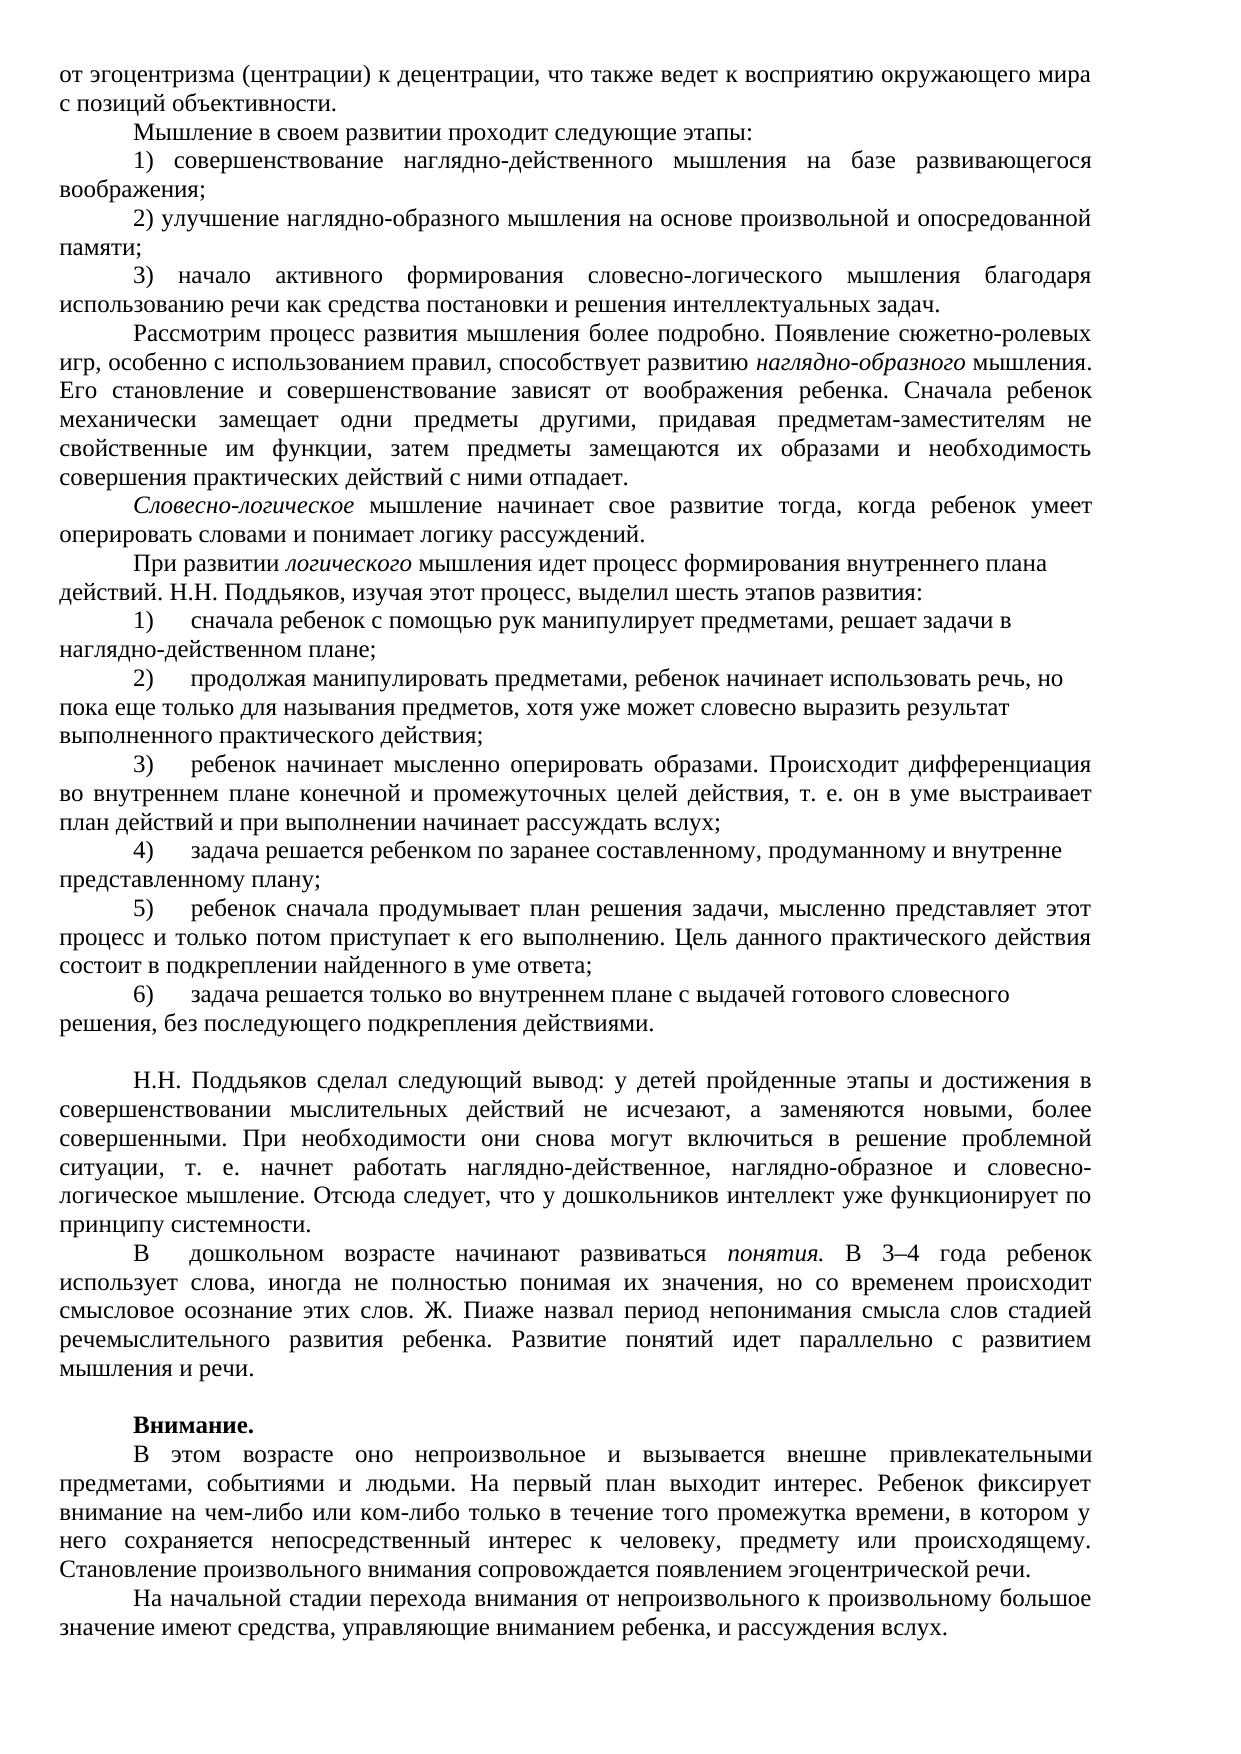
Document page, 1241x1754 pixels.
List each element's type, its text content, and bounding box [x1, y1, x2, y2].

list продолжая манипулировать предметами, ребенок начинает использовать речь, но пока еще только для называния предметов, хотя уже может словесно выразить результат выполненного практического действия; [59, 663, 1092, 749]
text На начальной стадии перехода внимания от непроизвольного к произвольному большое значение имеют средства, управляющие вниманием ребенка, и рассуждения вслух. [59, 1583, 1092, 1640]
list задача решается только во внутреннем плане с выдачей готового словесного решения, без последующего подкрепления действиями. [59, 979, 1092, 1037]
text При развитии логического мышления идет процесс формирования внутреннего плана действий. Н.Н. Поддьяков, изучая этот процесс, выделил шесть этапов развития: [59, 548, 1092, 605]
text Рассмотрим процесс развития мышления более подробно. Появление сюжетно-ролевых игр, особенно с использованием правил, способствует развитию наглядно-образного мышления. Его становление и совершенствование зависят от воображения ребенка. Сначала ребенок механически замещает одни предметы другими, придавая предметам-заместителям не свойственные им функции, затем предметы замещаются их образами и необходимость совершения практических действий с ними отпадает. [59, 318, 1092, 490]
list ребенок сначала продумывает план решения задачи, мысленно представляет этот процесс и только потом приступает к его выполнению. Цель данного практического действия состоит в подкреплении найденного в уме ответа; [59, 893, 1092, 979]
list сначала ребенок с помощью рук манипулирует предметами, решает задачи в наглядно-действенном плане; [59, 605, 1092, 663]
text Словесно-логическое мышление начинает свое развитие тогда, когда ребенок умеет оперировать словами и понимает логику рассуждений. [59, 490, 1092, 548]
text 3) начало активного формирования словесно-логического мышления благодаря использованию речи как средства постановки и решения интеллектуальных задач. [59, 260, 1092, 318]
text В этом возрасте оно непроизвольное и вызывается внешне привлекательными предметами, событиями и людьми. На первый план выходит интерес. Ребенок фиксирует внимание на чем-либо или ком-либо только в течение того промежутка времени, в котором у него сохраняется непосредственный интерес к человеку, предмету или происходящему. Становление произвольного внимания сопровождается появлением эгоцентрической речи. [59, 1439, 1092, 1583]
text Внимание. [59, 1410, 1092, 1439]
text Н.Н. Поддьяков сделал следующий вывод: у детей пройденные этапы и достижения в совершенствовании мыслительных действий не исчезают, а заменяются новыми, более совершенными. При необходимости они снова могут включиться в решение проблемной ситуации, т. е. начнет работать наглядно-действенное, наглядно-образное и словесно-логическое мышление. Отсюда следует, что у дошкольников интеллект уже функционирует по принципу системности. [59, 1065, 1092, 1238]
text 1) совершенствование наглядно-действенного мышления на базе развивающегося воображения; [59, 145, 1092, 203]
text 2) улучшение наглядно-образного мышления на основе произвольной и опосредованной памяти; [59, 203, 1092, 260]
list дошкольном возрасте начинают развиваться понятия. В 3–4 года ребенок использует слова, иногда не полностью понимая их значения, но со временем происходит смысловое осознание этих слов. Ж. Пиаже назвал период непонимания смысла слов стадией речемыслительного развития ребенка. Развитие понятий идет параллельно с развитием мышления и речи. [59, 1238, 1092, 1382]
list задача решается ребенком по заранее составленному, продуманному и внутренне представленному плану; [59, 835, 1092, 893]
text Мышление в своем развитии проходит следующие этапы: [59, 117, 1092, 145]
list ребенок начинает мысленно оперировать образами. Происходит дифференциация во внутреннем плане конечной и промежуточных целей действия, т. е. он в уме выстраивает план действий и при выполнении начинает рассуждать вслух; [59, 749, 1092, 835]
